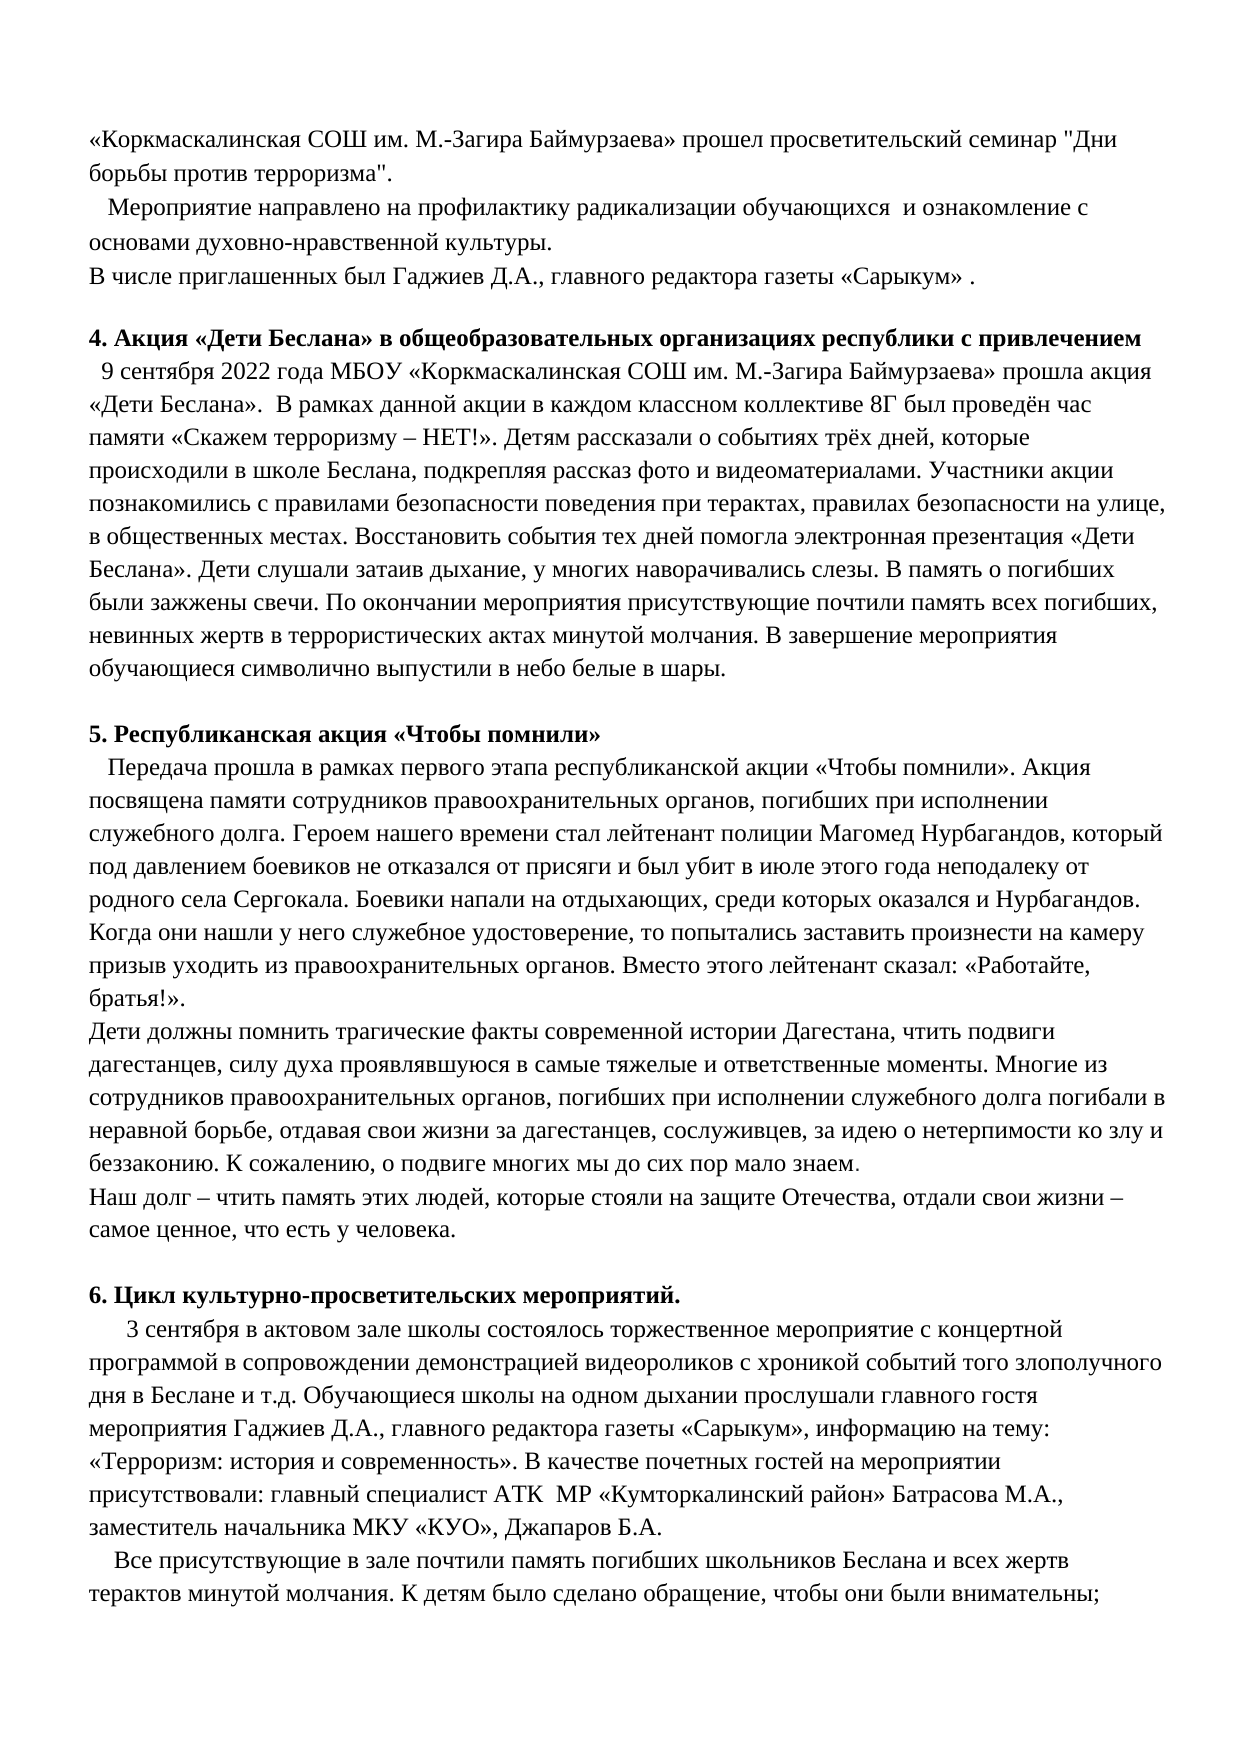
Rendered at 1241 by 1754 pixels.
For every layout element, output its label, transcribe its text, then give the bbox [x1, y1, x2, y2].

text 9 сентября 2022 года МБОУ «Коркмаскалинская СОШ им. М.-Загира Баймурзаева» прошла акция «Дети Беслана». В рамках данной акции в каждом классном коллективе 8Г был проведён час памяти «Скажем терроризму – НЕТ!». Детям рассказали о событиях трёх дней, которые происходили в школе Беслана, подкрепляя рассказ фото и видеоматериалами. Участники акции познакомились с правилами безопасности поведения при терактах, правилах безопасности на улице, в общественных местах. Восстановить события тех дней помогла электронная презентация «Дети Беслана». Дети слушали затаив дыхание, у многих наворачивались слезы. В память о погибших были зажжены свечи. По окончании мероприятия присутствующие почтили память всех погибших, невинных жертв в террористических актах минутой молчания. В завершение мероприятия обучающиеся символично выпустили в небо белые в шары. [88, 356, 1166, 510]
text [88, 1314, 1166, 1607]
text Передача прошла в рамках первого этапа республиканской акции «Чтобы помнили». Акция посвящена памяти сотрудников правоохранительных органов, погибших при исполнении служебного долга. Героем нашего времени стал лейтенант полиции Магомед Нурбагандов, который под давлением боевиков не отказался от присяги и был убит в июле этого года неподалеку от родного села Сергокала. Боевики напали на отдыхающих, среди которых оказался и Нурбагандов. Когда они нашли у него служебное удостоверение, то попытались заставить произнести на камеру призыв уходить из правоохранительных органов. Вместо этого лейтенант сказал: «Работайте, братья!». [88, 752, 1166, 1012]
text 9 сентября 2022 года МБОУ «Коркмаскалинская СОШ им. М.-Загира Баймурзаева» прошла акция «Дети Беслана». В рамках данной акции в каждом классном коллективе 8Г был проведён час памяти «Скажем терроризму – НЕТ!». Детям рассказали о событиях трёх дней, которые происходили в школе Беслана, подкрепляя рассказ фото и видеоматериалами. Участники акции познакомились с правилами безопасности поведения при терактах, правилах безопасности на улице, в общественных местах. Восстановить события тех дней помогла электронная презентация «Дети Беслана». Дети слушали затаив дыхание, у многих наворачивались слезы. В память о погибших были зажжены свечи. По окончании мероприятия присутствующие почтили память всех погибших, невинных жертв в террористических актах минутой молчания. В завершение мероприятия обучающиеся символично выпустили в небо белые в шары. [88, 511, 1166, 682]
text Наш долг – чтить память этих людей, которые стояли на защите Отечества, отдали свои жизни – самое ценное, что есть у человека. [88, 1182, 1166, 1243]
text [88, 118, 1166, 187]
text В числе приглашенных был Гаджиев Д.А., главного редактора газеты «Сарыкум» . [88, 256, 1166, 290]
text Дети должны помнить трагические факты современной истории Дагестана, чтить подвиги дагестанцев, силу духа проявлявшуюся в самые тяжелые и ответственные моменты. Многие из сотрудников правоохранительных органов, погибших при исполнении служебного долга погибали в неравной борьбе, отдавая свои жизни за дагестанцев, сослуживцев, за идею о нетерпимости ко злу и беззаконию. К сожалению, о подвиге многих мы до сих пор мало знаем. [88, 1016, 1166, 1177]
text 4. Акция «Дети Беслана» в общеобразовательных организациях республики с привлечением [88, 323, 1166, 352]
text 5. Республиканская акция «Чтобы помнили» [107, 719, 1166, 748]
text 6. Цикл культурно-просветительских мероприятий. [107, 1281, 1166, 1309]
text Мероприятие направлено на профилактику радикализации обучающихся и ознакомление с основами духовно-нравственной культуры. [88, 187, 1166, 256]
